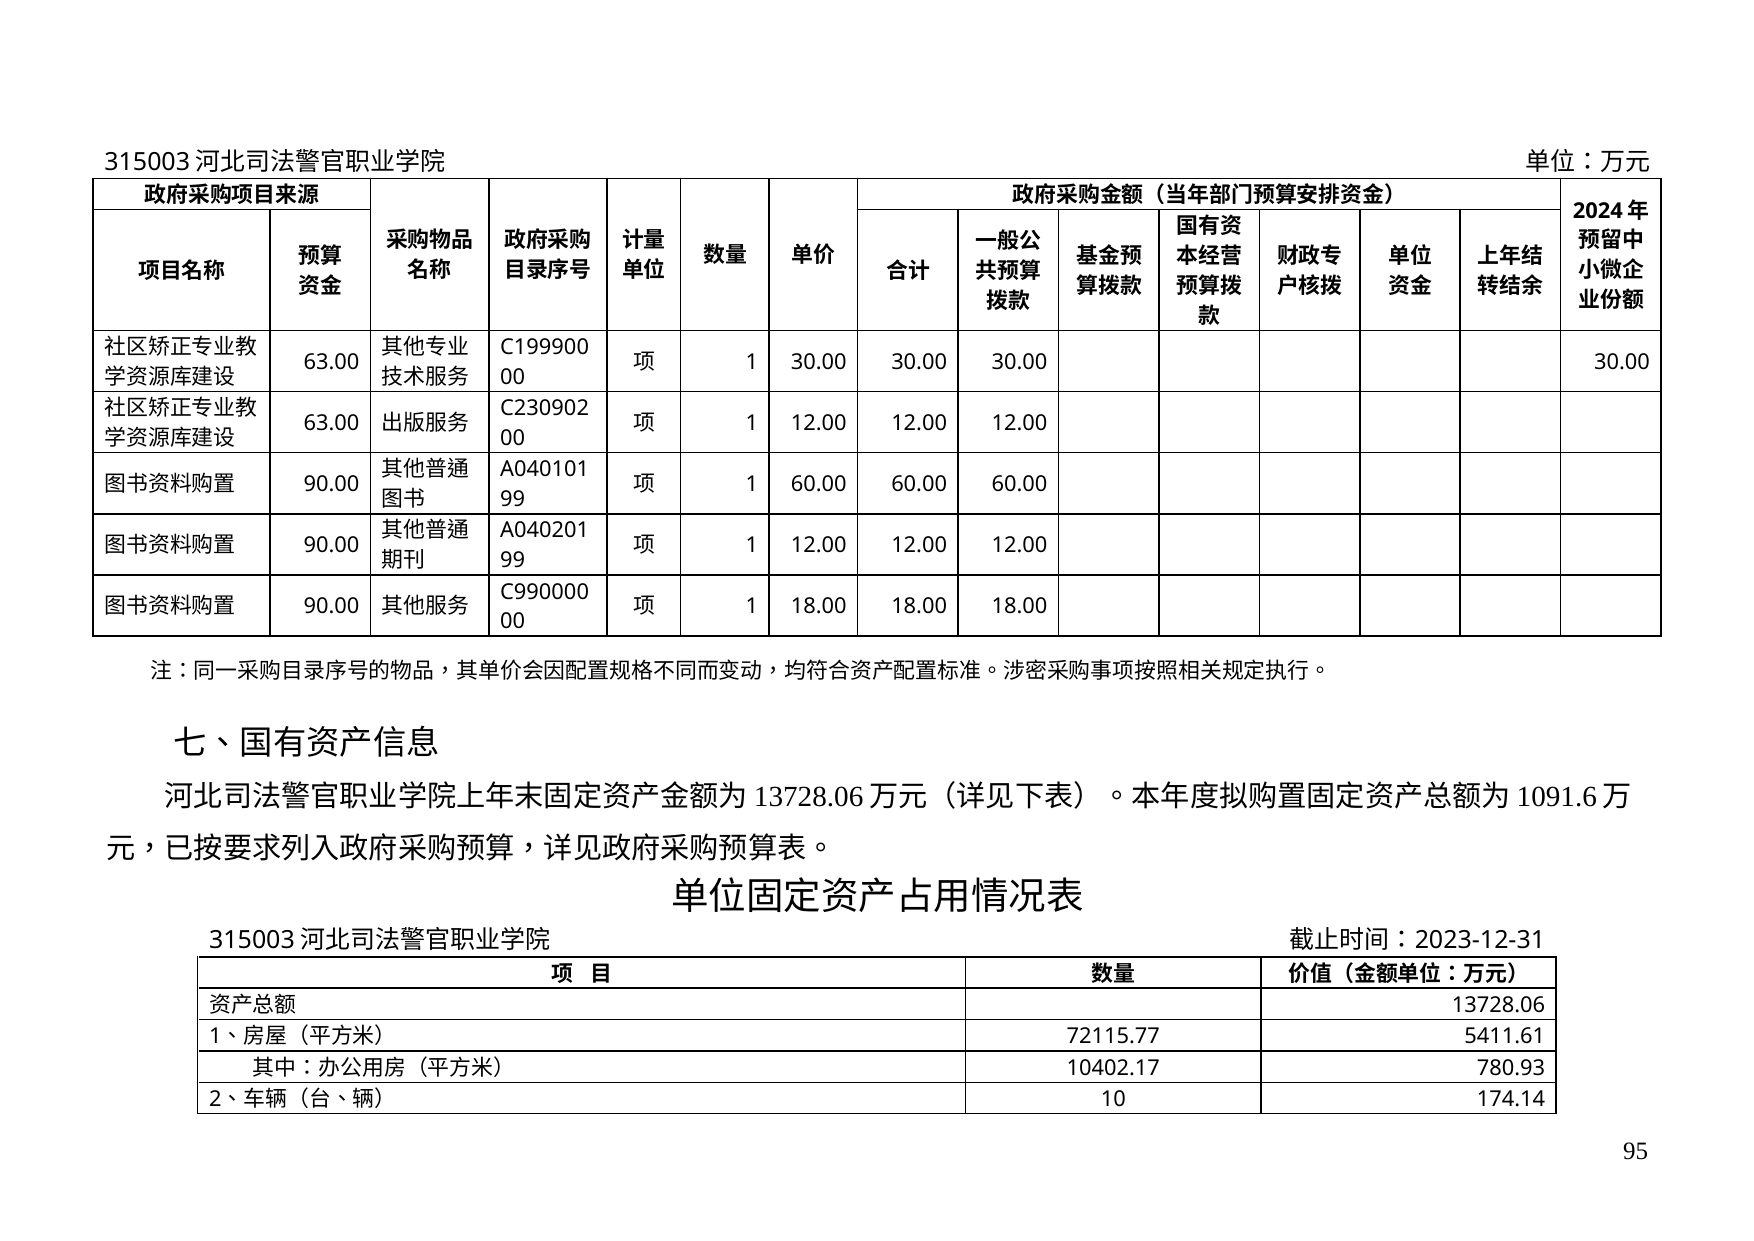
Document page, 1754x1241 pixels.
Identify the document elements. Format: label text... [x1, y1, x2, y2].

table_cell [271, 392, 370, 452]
text 七、国有资产信息 [106, 719, 1648, 764]
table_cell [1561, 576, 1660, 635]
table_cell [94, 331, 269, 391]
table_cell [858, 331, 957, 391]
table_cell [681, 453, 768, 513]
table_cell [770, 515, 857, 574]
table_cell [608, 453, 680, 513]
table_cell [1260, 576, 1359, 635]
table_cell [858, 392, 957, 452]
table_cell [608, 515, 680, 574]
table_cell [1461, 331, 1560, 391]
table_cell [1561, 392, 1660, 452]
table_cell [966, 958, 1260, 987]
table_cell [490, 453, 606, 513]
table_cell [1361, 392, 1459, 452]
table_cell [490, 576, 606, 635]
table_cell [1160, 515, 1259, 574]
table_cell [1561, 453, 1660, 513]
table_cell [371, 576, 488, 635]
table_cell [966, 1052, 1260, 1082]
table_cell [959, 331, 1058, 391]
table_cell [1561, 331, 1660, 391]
text 注：同一采购目录序号的物品，其单价会因配置规格不同而变动，均符合资产配置标准。涉密采购事项按照相关规定执行。 [106, 637, 1648, 689]
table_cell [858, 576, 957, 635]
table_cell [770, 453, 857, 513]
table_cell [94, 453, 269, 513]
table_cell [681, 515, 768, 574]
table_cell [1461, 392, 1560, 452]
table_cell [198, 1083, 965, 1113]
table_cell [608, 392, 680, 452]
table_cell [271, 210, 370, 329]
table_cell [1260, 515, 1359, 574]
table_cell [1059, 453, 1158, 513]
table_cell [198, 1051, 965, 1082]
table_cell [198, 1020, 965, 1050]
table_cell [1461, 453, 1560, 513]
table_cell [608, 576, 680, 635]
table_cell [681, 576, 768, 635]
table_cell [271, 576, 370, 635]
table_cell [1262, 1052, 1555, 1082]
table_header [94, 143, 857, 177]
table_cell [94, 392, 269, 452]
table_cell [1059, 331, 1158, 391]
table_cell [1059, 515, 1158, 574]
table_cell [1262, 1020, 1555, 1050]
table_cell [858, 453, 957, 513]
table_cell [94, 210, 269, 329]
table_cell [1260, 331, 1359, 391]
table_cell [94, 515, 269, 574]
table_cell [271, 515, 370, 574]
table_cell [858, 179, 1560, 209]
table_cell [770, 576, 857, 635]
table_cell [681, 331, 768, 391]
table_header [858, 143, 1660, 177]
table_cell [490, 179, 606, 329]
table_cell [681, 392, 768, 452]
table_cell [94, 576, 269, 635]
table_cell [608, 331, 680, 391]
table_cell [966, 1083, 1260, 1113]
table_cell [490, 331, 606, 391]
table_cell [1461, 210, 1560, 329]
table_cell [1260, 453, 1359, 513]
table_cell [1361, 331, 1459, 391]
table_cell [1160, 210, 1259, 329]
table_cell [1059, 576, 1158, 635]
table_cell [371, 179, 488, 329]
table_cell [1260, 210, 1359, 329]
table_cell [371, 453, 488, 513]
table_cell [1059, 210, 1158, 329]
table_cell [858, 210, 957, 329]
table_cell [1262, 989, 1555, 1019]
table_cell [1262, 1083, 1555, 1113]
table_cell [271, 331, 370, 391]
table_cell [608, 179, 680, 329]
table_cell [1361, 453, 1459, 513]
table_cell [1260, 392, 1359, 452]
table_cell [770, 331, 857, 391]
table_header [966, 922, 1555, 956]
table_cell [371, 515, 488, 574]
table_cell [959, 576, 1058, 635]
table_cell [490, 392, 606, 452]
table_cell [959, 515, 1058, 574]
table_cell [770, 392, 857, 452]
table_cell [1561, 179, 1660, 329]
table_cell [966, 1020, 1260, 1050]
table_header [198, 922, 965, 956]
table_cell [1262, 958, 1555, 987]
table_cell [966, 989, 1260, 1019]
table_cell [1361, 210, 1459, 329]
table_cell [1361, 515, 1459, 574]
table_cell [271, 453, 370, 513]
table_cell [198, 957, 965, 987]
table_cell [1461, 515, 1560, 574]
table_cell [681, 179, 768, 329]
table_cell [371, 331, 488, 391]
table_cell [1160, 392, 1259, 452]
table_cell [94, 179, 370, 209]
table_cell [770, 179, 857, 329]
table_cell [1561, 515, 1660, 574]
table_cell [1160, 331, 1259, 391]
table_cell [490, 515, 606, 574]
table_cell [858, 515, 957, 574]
text 河北司法警官职业学院上年末固定资产金额为13728.06万元（详见下表）。本年度拟购置固定资产总额为1091.6万元，已按要求列入政府采购预算，详见政府采购预算表。 [106, 765, 1648, 869]
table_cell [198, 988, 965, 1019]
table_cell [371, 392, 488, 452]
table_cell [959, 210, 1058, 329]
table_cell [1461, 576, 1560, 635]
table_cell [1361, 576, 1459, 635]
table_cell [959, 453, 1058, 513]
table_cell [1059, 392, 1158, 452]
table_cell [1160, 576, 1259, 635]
text 单位固定资产占用情况表 [106, 869, 1648, 920]
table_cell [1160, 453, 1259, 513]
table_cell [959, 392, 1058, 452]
